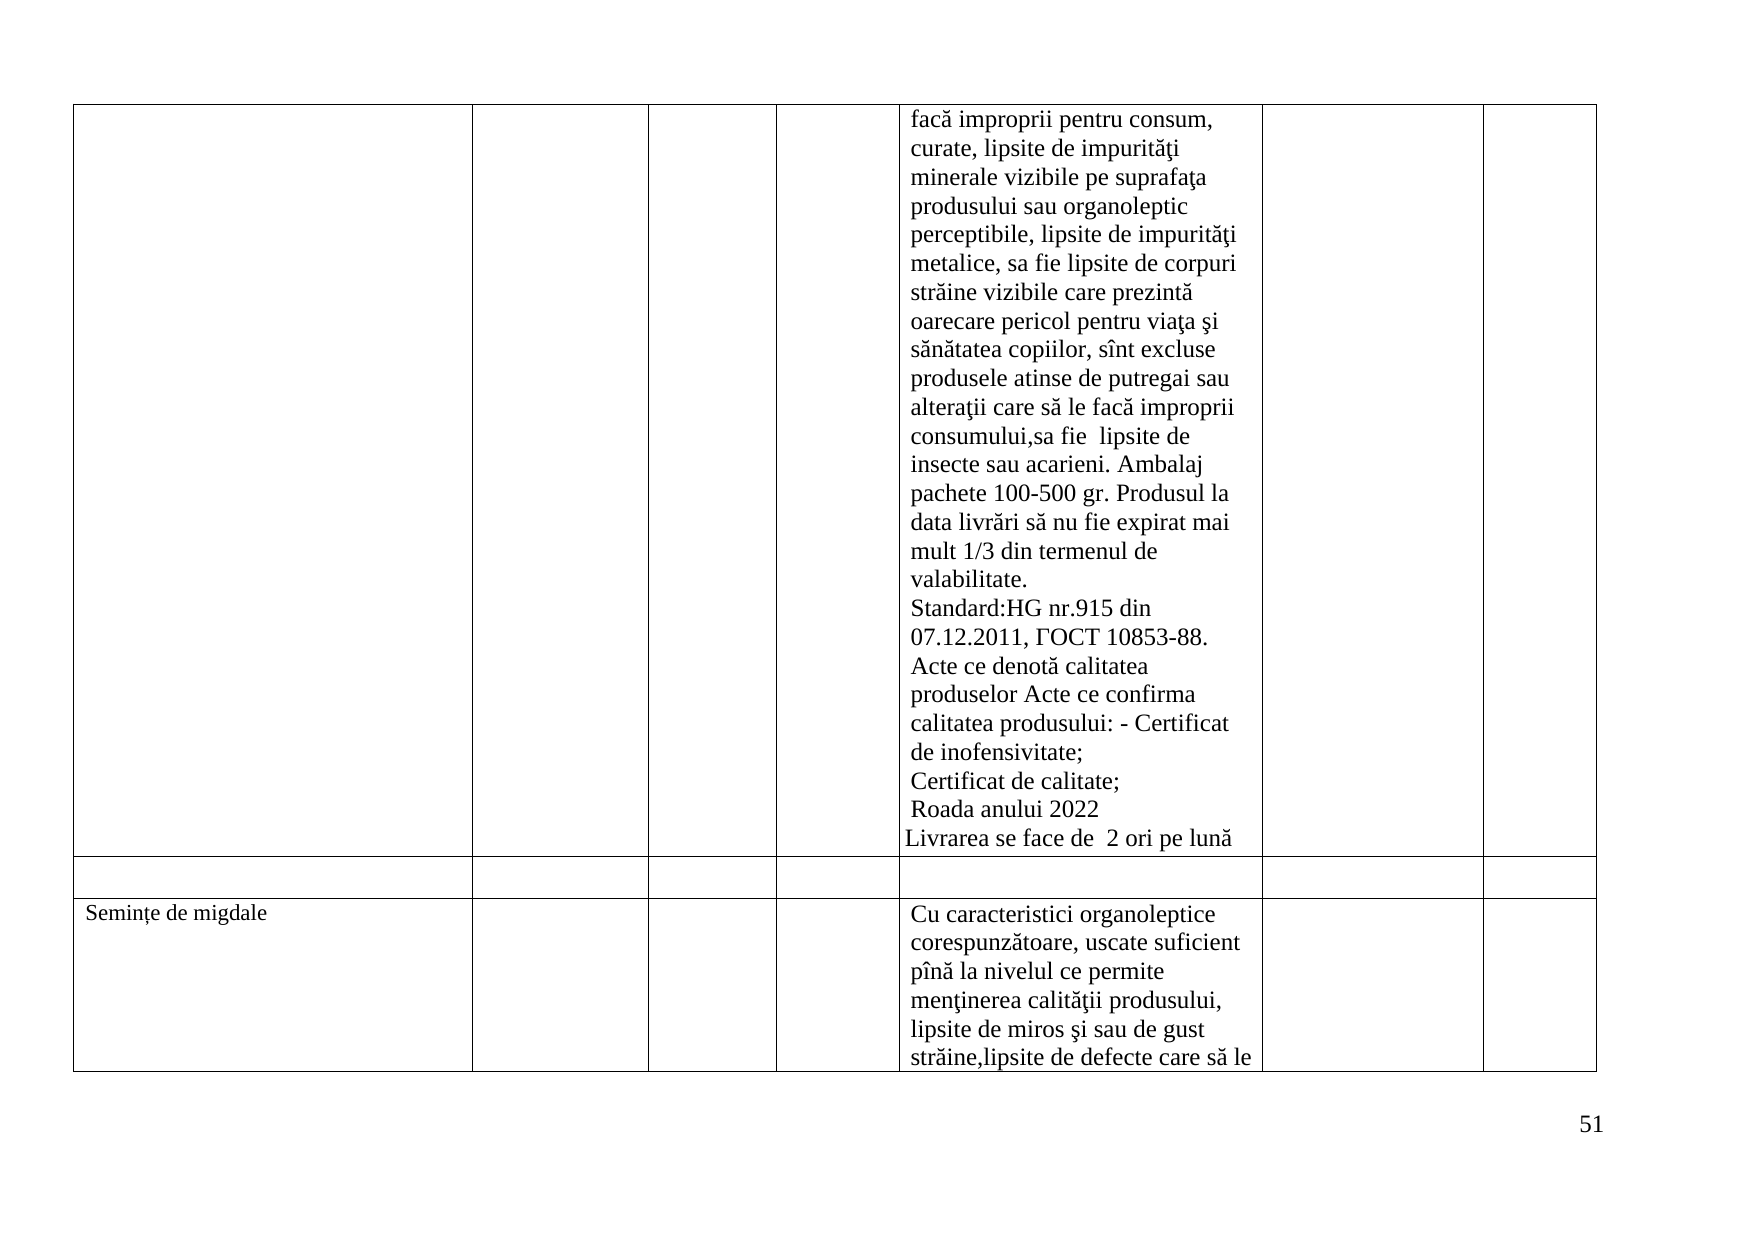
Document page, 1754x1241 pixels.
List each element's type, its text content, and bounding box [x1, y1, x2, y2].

table_cell [649, 857, 776, 898]
table_cell [74, 857, 472, 898]
table_cell Semințe de migdale [74, 899, 472, 1071]
table_cell [1263, 899, 1483, 1071]
table_cell [473, 899, 648, 1071]
table_cell [1263, 857, 1483, 898]
table_cell [473, 857, 648, 898]
table_cell [777, 105, 899, 856]
table_cell [649, 899, 776, 1071]
table_cell [1484, 857, 1596, 898]
table_cell [777, 899, 899, 1071]
table_cell [473, 105, 648, 856]
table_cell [900, 899, 1262, 1071]
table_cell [74, 105, 472, 856]
table_cell [649, 105, 776, 856]
table_cell [900, 857, 1262, 898]
table_cell [1484, 899, 1596, 1071]
table_cell [777, 857, 899, 898]
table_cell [900, 105, 1262, 856]
table_cell [1484, 105, 1596, 856]
table_cell [1263, 105, 1483, 856]
